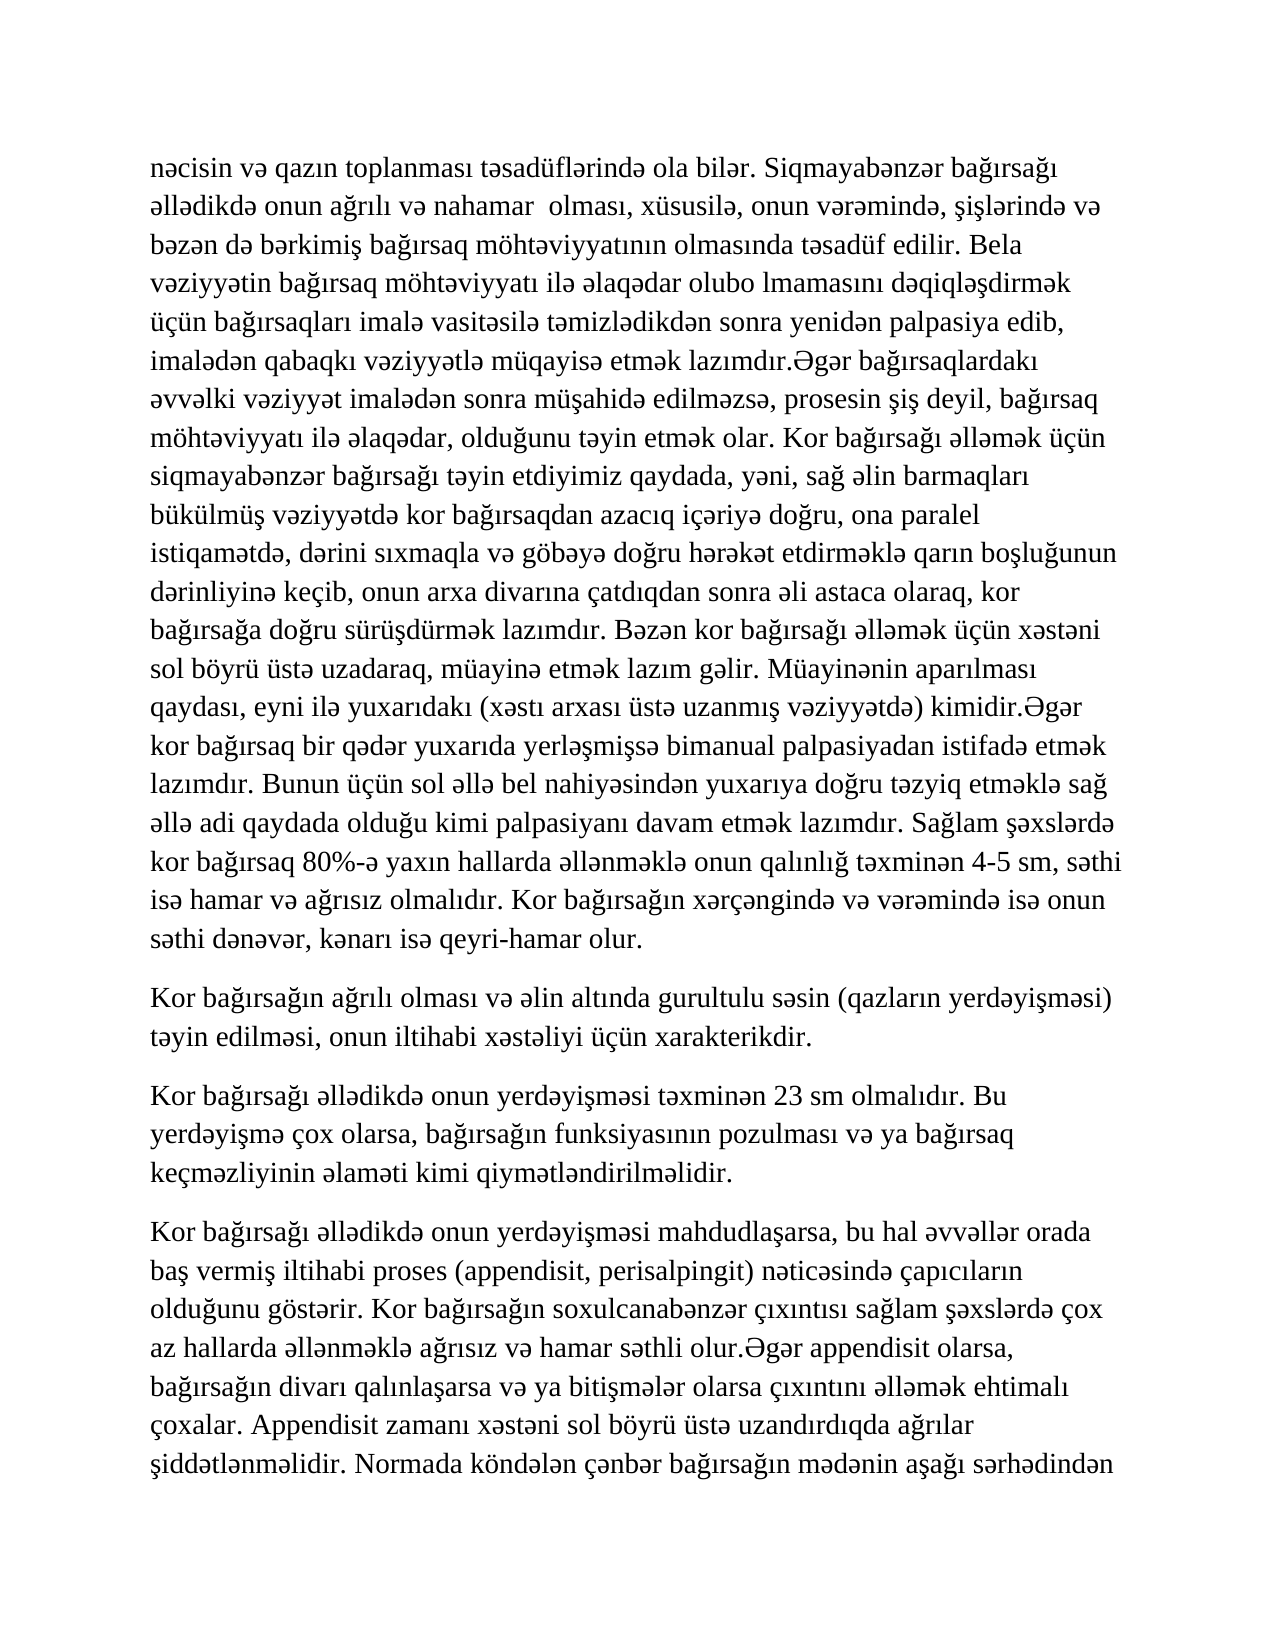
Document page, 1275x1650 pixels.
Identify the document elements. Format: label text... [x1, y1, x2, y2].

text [150, 150, 1125, 954]
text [150, 1214, 1125, 1479]
text Kor bağırsağı əllədikdə onun yerdəyişməsi təxminən 23 sm olmalıdır. Bu yerdəyişmə çox olarsa, bağırsağın funksiyasının pozulması və ya bağırsaq keçməzliyinin əlaməti kimi qiymətləndirilməlidir. [150, 1078, 1125, 1189]
text Kor bağırsağın ağrılı olması və əlin altında gurultulu səsin (qazların yerdəyişməsi) təyin edilməsi, onun iltihabi xəstəliyi üçün xarakterikdir. [150, 980, 1125, 1052]
